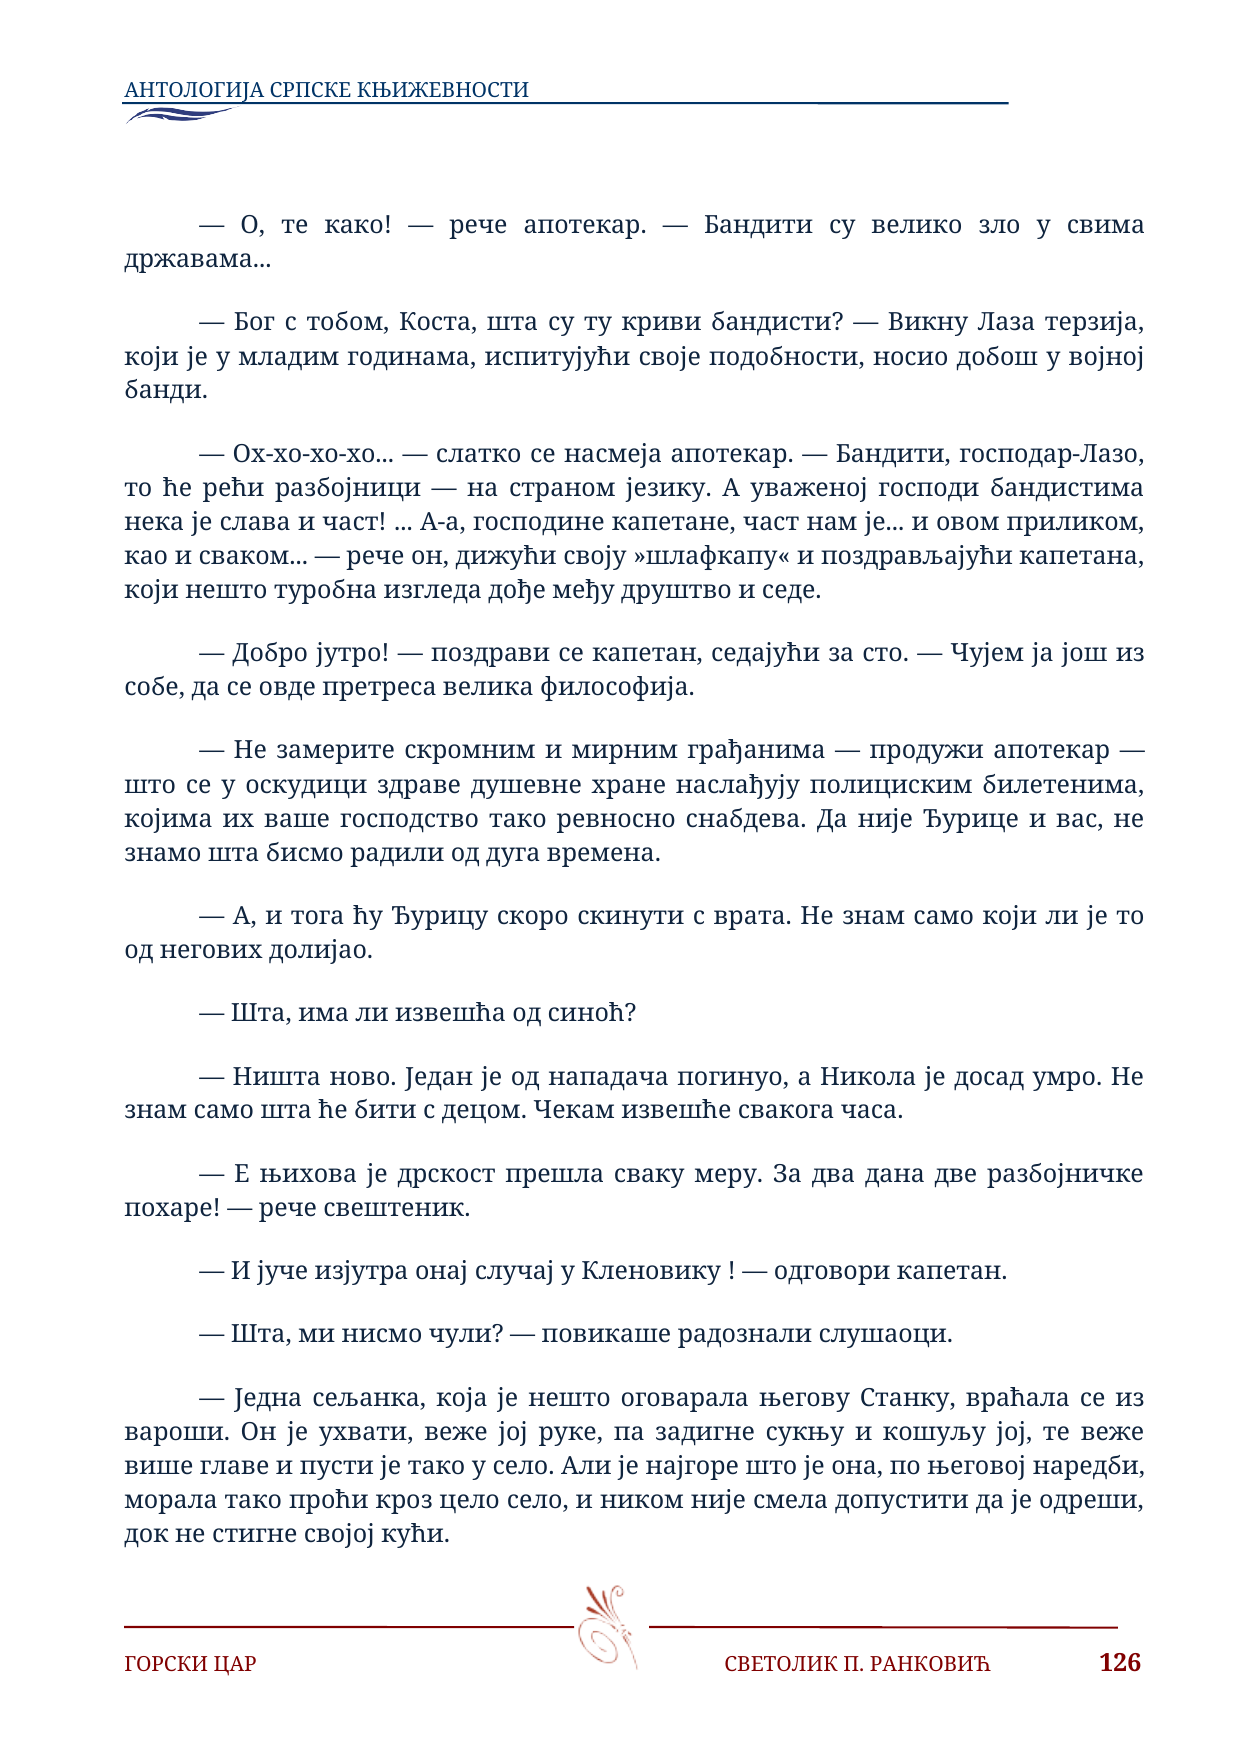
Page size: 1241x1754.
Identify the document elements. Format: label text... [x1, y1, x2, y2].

text — Е њихова је дрскост прешла сваку меру. За два дана две разбојничке похаре! — рече свештеник. [124, 1155, 1146, 1223]
text — О, те како! — рече апотекар. — Бандити су велико зло у свима државама... [124, 207, 1146, 275]
text — Бог с тобом, Коста, шта су ту криви бандисти? — Викну Лаза терзија, који је у младим годинама, испитујући своје подобности, носио добош у војној банди. [124, 304, 1146, 406]
text — Не замерите скромним и мирним грађанима — продужи апотекар — што се у оскудици здраве душевне хране наслађују полициским билетенима, којима их ваше господство тако ревносно снабдева. Да није Ђурице и вас, не знамо шта бисмо радили од дуга времена. [124, 732, 1146, 868]
text — Једна сељанка, која је нешто оговарала његову Станку, враћала се из вароши. Он је ухвати, веже јој руке, па задигне сукњу и кошуљу јој, те веже више главе и пусти је тако у село. Али је најгоре што је она, по његовој наредби, морала тако проћи кроз цело село, и ником није смела допустити да је одреши, док не стигне својој кући. [124, 1379, 1146, 1549]
text — Ох-хо-хо-хо... — слатко се насмеја апотекар. — Бандити, господар-Лазо, то ће рећи разбојници — на страном језику. А уваженој господи бандистима нека је слава и част! ... А-а, господине капетане, част нам је... и овом приликом, као и сваком... — рече он, дижући своју »шлафкапу« и поздрављајући капетана, који нешто туробна изгледа дође међу друштво и седе. [124, 435, 1146, 606]
text — И јуче изјутра онај случај у Кленовику ! — одговори капетан. [124, 1253, 1146, 1287]
text — Шта, има ли извешћа од синоћ? [124, 995, 1146, 1029]
text — Добро јутро! — поздрави се капетан, седајући за сто. — Чујем ја још из собе, да се овде претреса велика философија. [124, 635, 1146, 703]
text — Ништа ново. Један је од нападача погинуо, а Никола је досад умро. Не знам само шта ће бити с децом. Чекам извешће свакога часа. [124, 1058, 1146, 1126]
text — Шта, ми нисмо чули? — повикаше радознали слушаоци. [124, 1316, 1146, 1350]
text — А, и тога ћу Ђурицу скоро скинути с врата. Не знам само који ли је то од негових долијао. [124, 898, 1146, 966]
